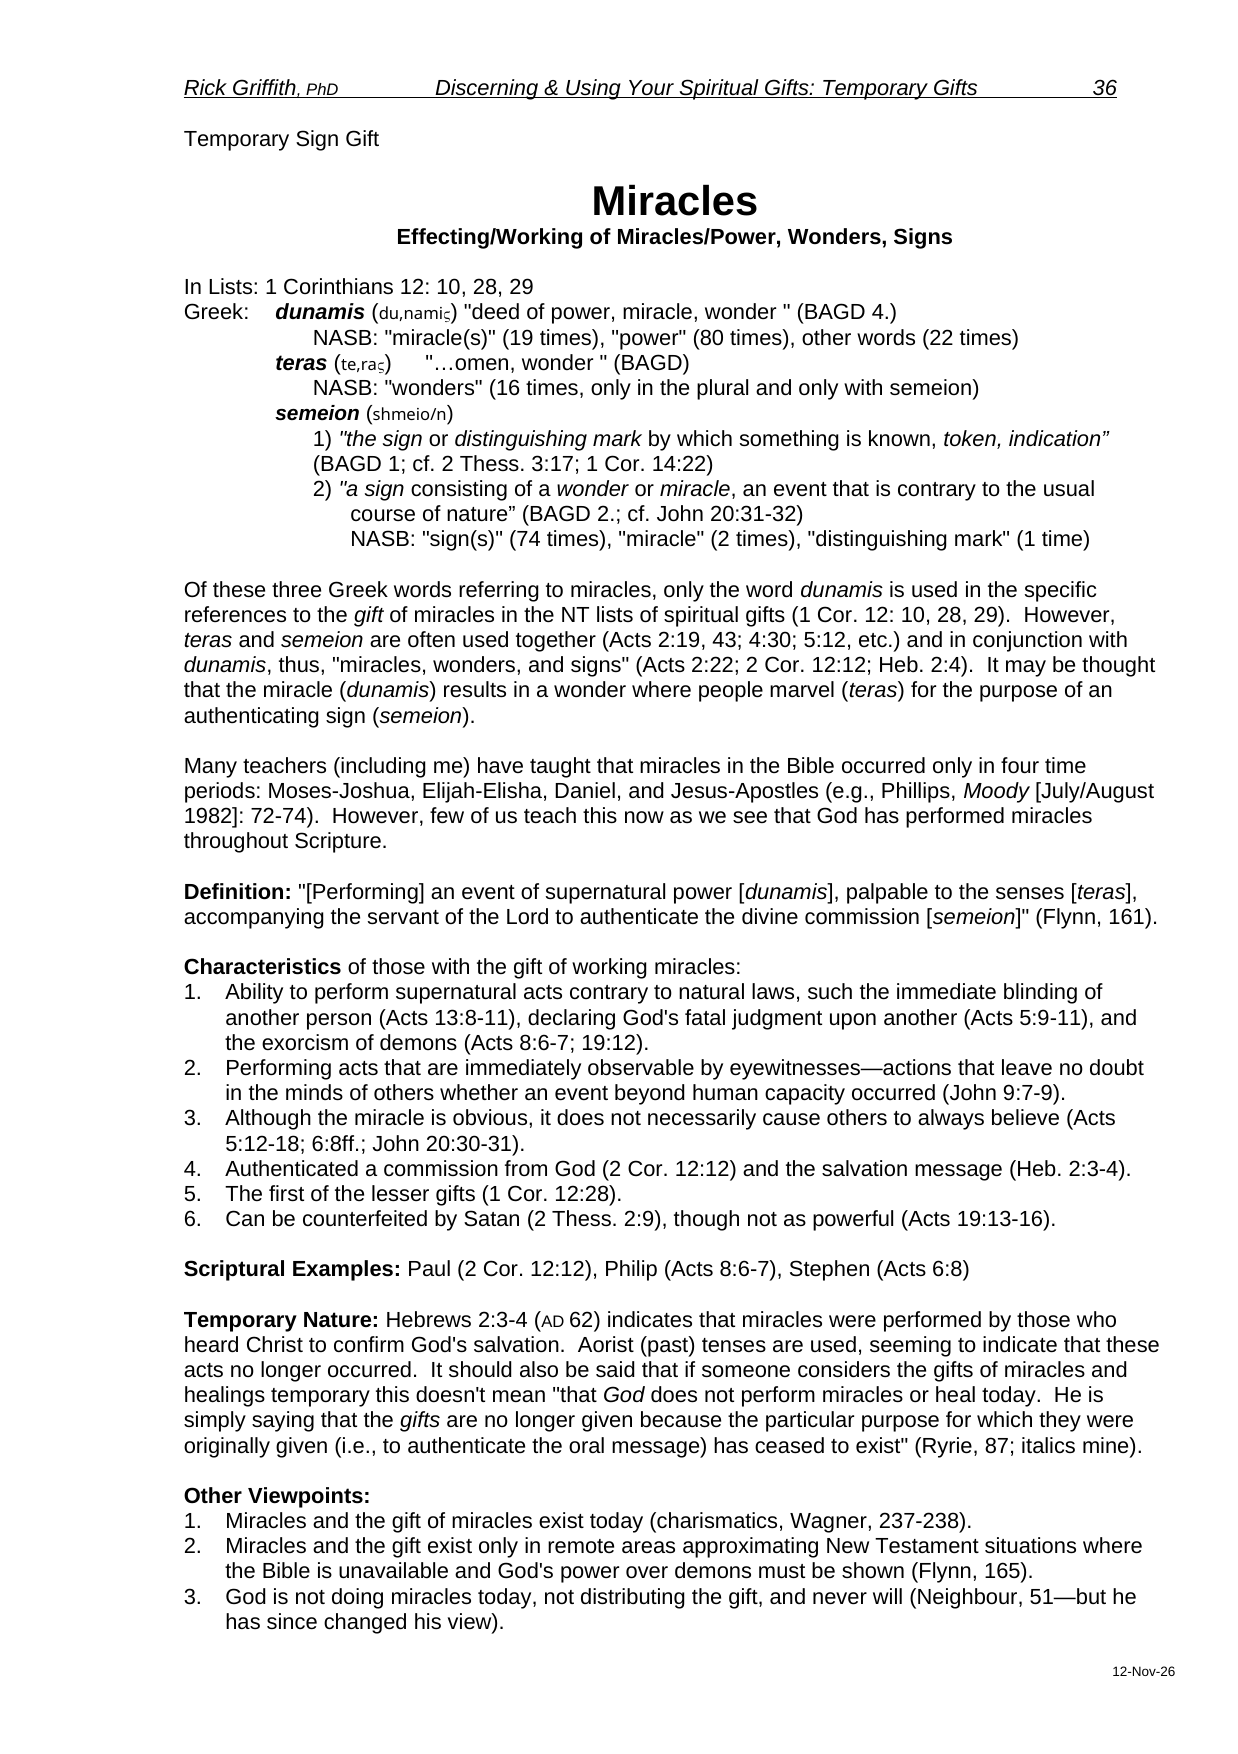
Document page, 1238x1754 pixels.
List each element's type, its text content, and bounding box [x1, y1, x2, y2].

text NASB: "miracle(s)" (19 times), "power" (80 times), other words (22 times) [183, 324, 1166, 350]
text Characteristics of those with the gift of working miracles: [183, 954, 1166, 979]
text In Lists: 1 Corinthians 12: 10, 28, 29 [183, 274, 1166, 299]
text 4. Authenticated a commission from God (2 Cor. 12:12) and the salvation message (Heb. 2:3-4). [183, 1156, 1166, 1181]
text NASB: "sign(s)" (74 times), "miracle" (2 times), "distinguishing mark" (1 time) [183, 526, 1166, 551]
text 2) "a sign consisting of a wonder or miracle, an event that is contrary to the usual course of nature” (BAGD 2.; cf. John 20:31-32) [183, 476, 1166, 526]
text NASB: "wonders" (16 times, only in the plural and only with semeion) [183, 375, 1166, 400]
text Definition: "[Performing] an event of supernatural power [dunamis], palpable to the senses [teras], accompanying the servant of the Lord to authenticate the divine commission [semeion]" (Flynn, 161). [183, 878, 1166, 929]
text Of these three Greek words referring to miracles, only the word dunamis is used in the specific references to the gift of miracles in the NT lists of spiritual gifts (1 Cor. 12: 10, 28, 29). However, teras and semeion are often used together (Acts 2:19, 43; 4:30; 5:12, etc.) and in conjunction with dunamis, thus, "miracles, wonders, and signs" (Acts 2:22; 2 Cor. 12:12; Heb. 2:4). It may be thought that the miracle (dunamis) results in a wonder where people marvel (teras) for the purpose of an authenticating sign (semeion). [183, 576, 1166, 728]
text 1. Miracles and the gift of miracles exist today (charismatics, Wagner, 237-238). [183, 1508, 1166, 1533]
text Greek: dunamis (du,nami) "deed of power, miracle, wonder " (BAGD 4.) [183, 299, 1166, 324]
text 3. God is not doing miracles today, not distributing the gift, and never will (Neighbour, 51—but he has since changed his view). [183, 1583, 1166, 1634]
text Effecting/Working of Miracles/Power, Wonders, Signs [183, 224, 1166, 249]
text Many teachers (including me) have taught that miracles in the Bible occurred only in four time periods: Moses-Joshua, Elijah-Elisha, Daniel, and Jesus-Apostles (e.g., Phillips, Moody [July/August 1982]: 72-74). However, few of us teach this now as we see that God has performed miracles throughout Scripture. [183, 753, 1166, 853]
text Scriptural Examples: Paul (2 Cor. 12:12), Philip (Acts 8:6-7), Stephen (Acts 6:8) [183, 1256, 1166, 1281]
text 2. Miracles and the gift exist only in remote areas approximating New Testament situations where the Bible is unavailable and God's power over demons must be shown (Flynn, 165). [183, 1533, 1166, 1583]
text 2. Performing acts that are immediately observable by eyewitnesses—actions that leave no doubt in the minds of others whether an event beyond human capacity occurred (John 9:7-9). [183, 1055, 1166, 1105]
text Temporary Nature: Hebrews 2:3-4 (AD 62) indicates that miracles were performed by those who heard Christ to confirm God's salvation. Aorist (past) tenses are used, seeming to indicate that these acts no longer occurred. It should also be said that if someone considers the gifts of miracles and healings temporary this doesn't mean "that God does not perform miracles or heal today. He is simply saying that the gifts are no longer given because the particular purpose for which they were originally given (i.e., to authenticate the oral message) has ceased to exist" (Ryrie, 87; italics mine). [183, 1306, 1166, 1458]
text Other Viewpoints: [183, 1483, 1166, 1508]
text 5. The first of the lesser gifts (1 Cor. 12:28). [183, 1181, 1166, 1206]
text 6. Can be counterfeited by Satan (2 Thess. 2:9), though not as powerful (Acts 19:13-16). [183, 1206, 1166, 1231]
text Temporary Sign Gift [183, 125, 1166, 151]
text Miracles [183, 176, 1166, 224]
text teras (te,ra) "…omen, wonder " (BAGD) [183, 350, 1166, 375]
text 3. Although the miracle is obvious, it does not necessarily cause others to always believe (Acts 5:12-18; 6:8ff.; John 20:30-31). [183, 1105, 1166, 1156]
text 1. Ability to perform supernatural acts contrary to natural laws, such the immediate blinding of another person (Acts 13:8-11), declaring God's fatal judgment upon another (Acts 5:9-11), and the exorcism of demons (Acts 8:6-7; 19:12). [183, 979, 1166, 1055]
text semeion (shmeio/n) [183, 400, 1166, 425]
text 1) "the sign or distinguishing mark by which something is known, token, indication” (BAGD 1; cf. 2 Thess. 3:17; 1 Cor. 14:22) [183, 425, 1166, 476]
